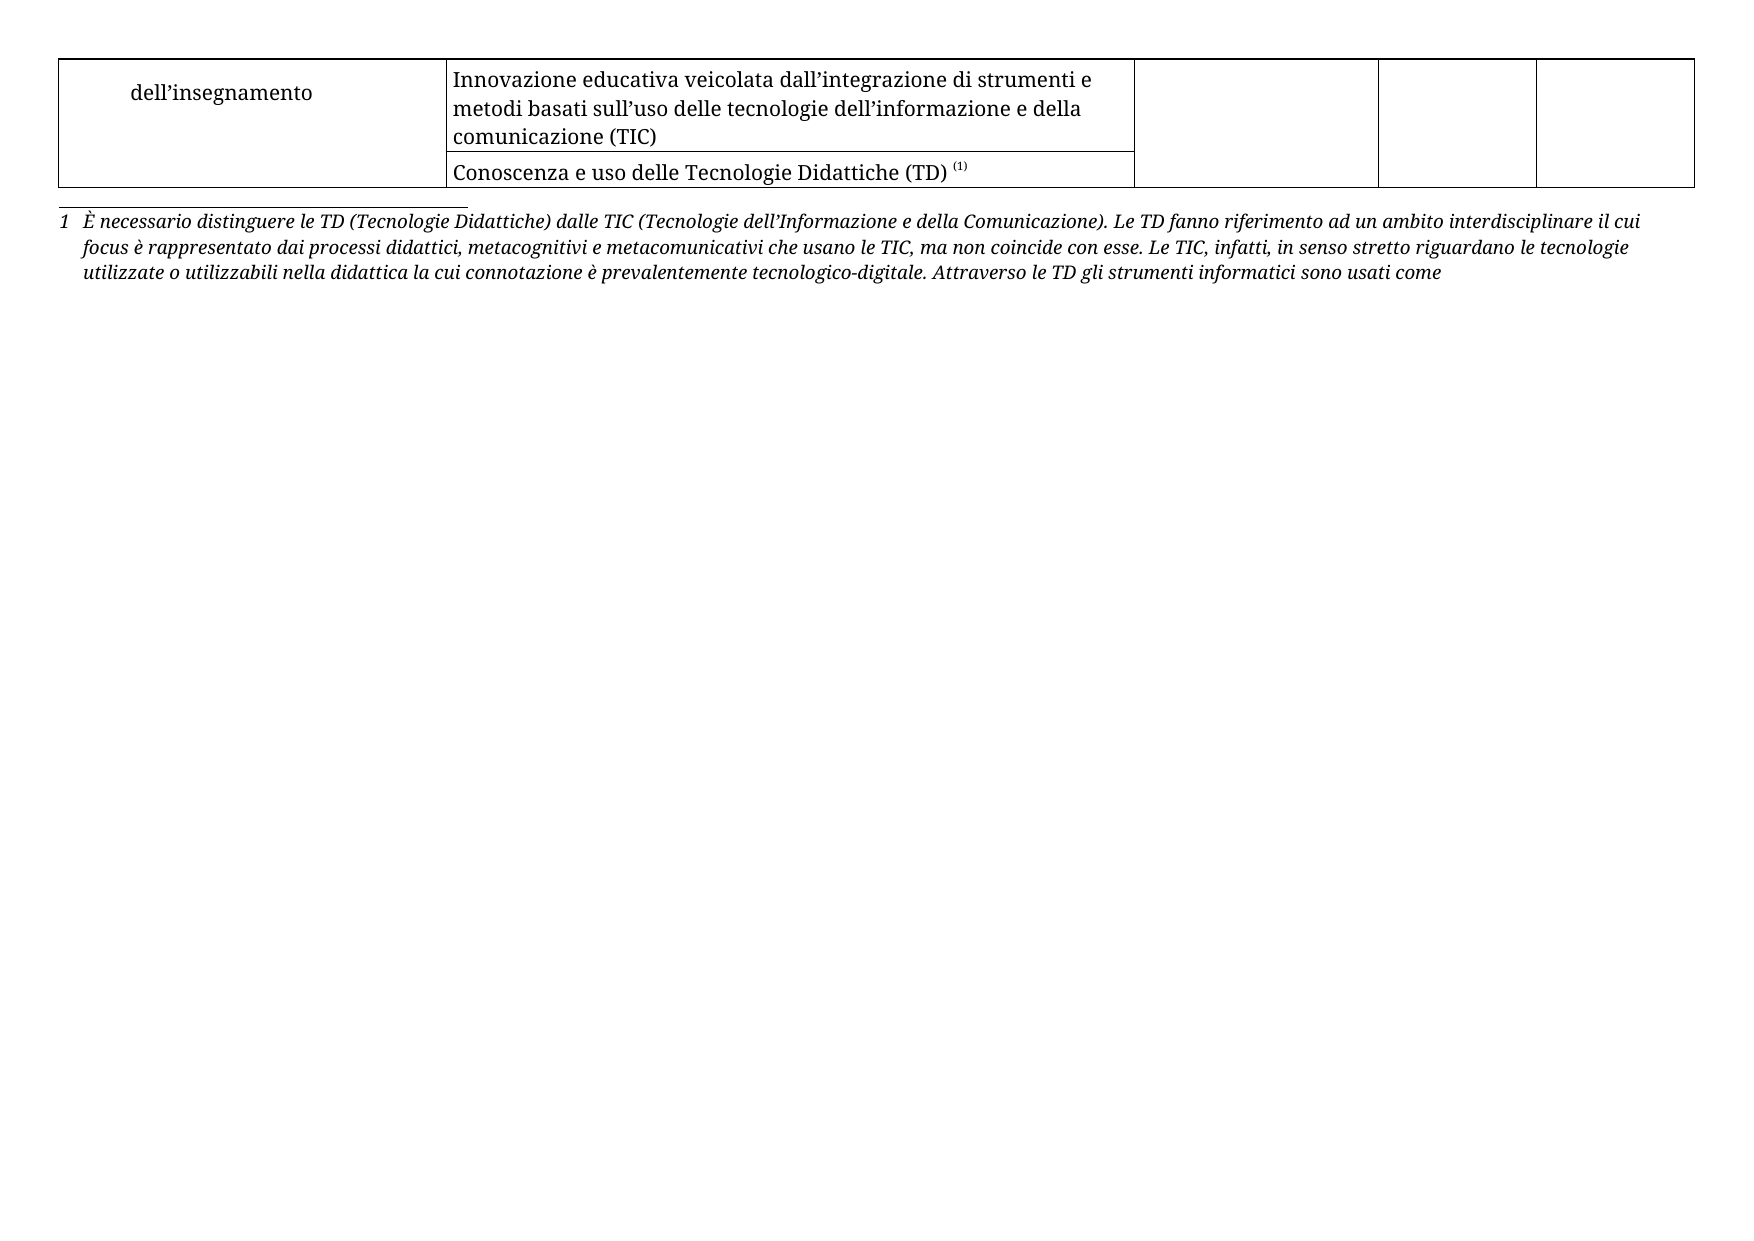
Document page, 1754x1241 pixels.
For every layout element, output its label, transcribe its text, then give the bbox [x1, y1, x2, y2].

table_cell Conoscenza e uso delle Tecnologie Didattiche (TD) (1) [447, 152, 1134, 186]
table_cell Innovazione educativa veicolata dall’integrazione di strumenti e metodi basati sull’uso delle tecnologie dell’informazione e della comunicazione (TIC) [447, 60, 1134, 151]
list È necessario distinguere le TD (Tecnologie Didattiche) dalle TIC (Tecnologie dell’Informazione e della Comunicazione). Le TD fanno riferimento ad un ambito interdisciplinare il cui focus è rappresentato dai processi didattici, metacognitivi e metacomunicativi che usano le TIC, ma non coincide con esse. Le TIC, infatti, in senso stretto riguardano le tecnologie utilizzate o utilizzabili nella didattica la cui connotazione è prevalentemente tecnologico-digitale. Attraverso le TD gli strumenti informatici sono usati come [59, 209, 1679, 285]
